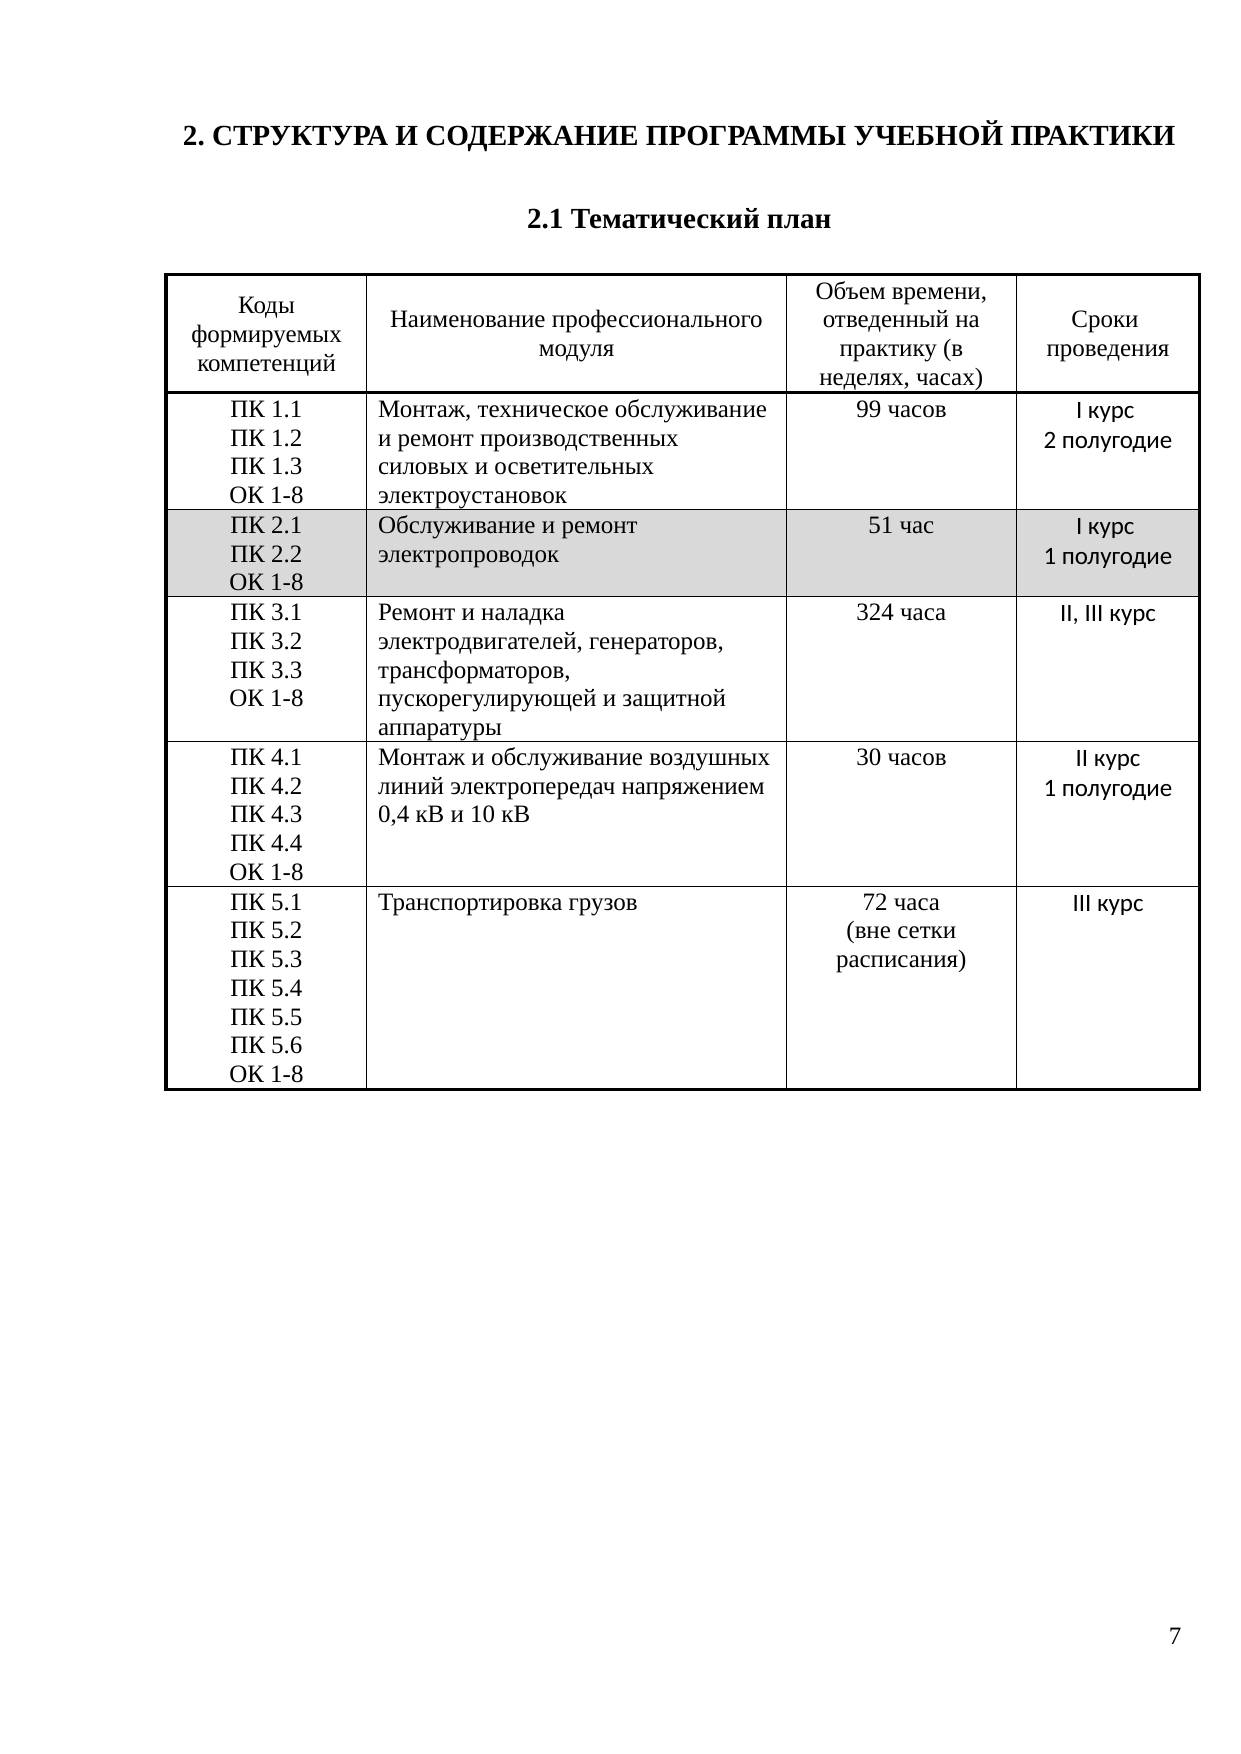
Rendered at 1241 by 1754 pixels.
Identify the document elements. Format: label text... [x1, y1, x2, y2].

table_cell I курс 2 полугодие [1017, 394, 1198, 509]
table_cell ПК 3.1 ПК 3.2 ПК 3.3 ОК 1-8 [168, 597, 366, 741]
table_cell III курс [1017, 887, 1198, 1088]
table_header Сроки проведения [1017, 276, 1198, 391]
table_header Коды формируемых компетенций [168, 276, 366, 391]
table_header Наименование профессионального модуля [367, 276, 786, 391]
table_cell Обслуживание и ремонт электропроводок [367, 510, 786, 596]
table_cell II, III курс [1017, 597, 1198, 741]
subtitle 2. СТРУКТУРА И СОДЕРЖАНИЕ ПРОГРАММЫ УЧЕБНОЙ ПРАКТИКИ [177, 118, 1181, 152]
table_cell ПК 5.1 ПК 5.2 ПК 5.3 ПК 5.4 ПК 5.5 ПК 5.6 ОК 1-8 [168, 887, 366, 1088]
table_cell I курс 1 полугодие [1017, 510, 1198, 596]
subtitle 2.1 Тематический план [177, 202, 1181, 235]
table_cell Монтаж и обслуживание воздушных линий электропередач напряжением 0,4 кВ и 10 кВ [367, 742, 786, 886]
table_cell 324 часа [787, 597, 1016, 741]
table_cell 72 часа (вне сетки расписания) [787, 887, 1016, 1088]
table_cell Монтаж, техническое обслуживание и ремонт производственных силовых и осветительных электроустановок [367, 394, 786, 509]
table_cell Ремонт и наладка электродвигателей, генераторов, трансформаторов, пускорегулирующей и защитной аппаратуры [367, 597, 786, 741]
table_cell II курс 1 полугодие [1017, 742, 1198, 886]
table_cell Транспортировка грузов [367, 887, 786, 1088]
table_cell ПК 2.1 ПК 2.2 ОК 1-8 [168, 510, 366, 596]
table_cell 99 часов [787, 394, 1016, 509]
table_cell ПК 1.1 ПК 1.2 ПК 1.3 ОК 1-8 [168, 394, 366, 509]
table_cell ПК 4.1 ПК 4.2 ПК 4.3 ПК 4.4 ОК 1-8 [168, 742, 366, 886]
table_cell 30 часов [787, 742, 1016, 886]
table_header Объем времени, отведенный на практику (в неделях, часах) [787, 276, 1016, 391]
table_cell 51 час [787, 510, 1016, 596]
